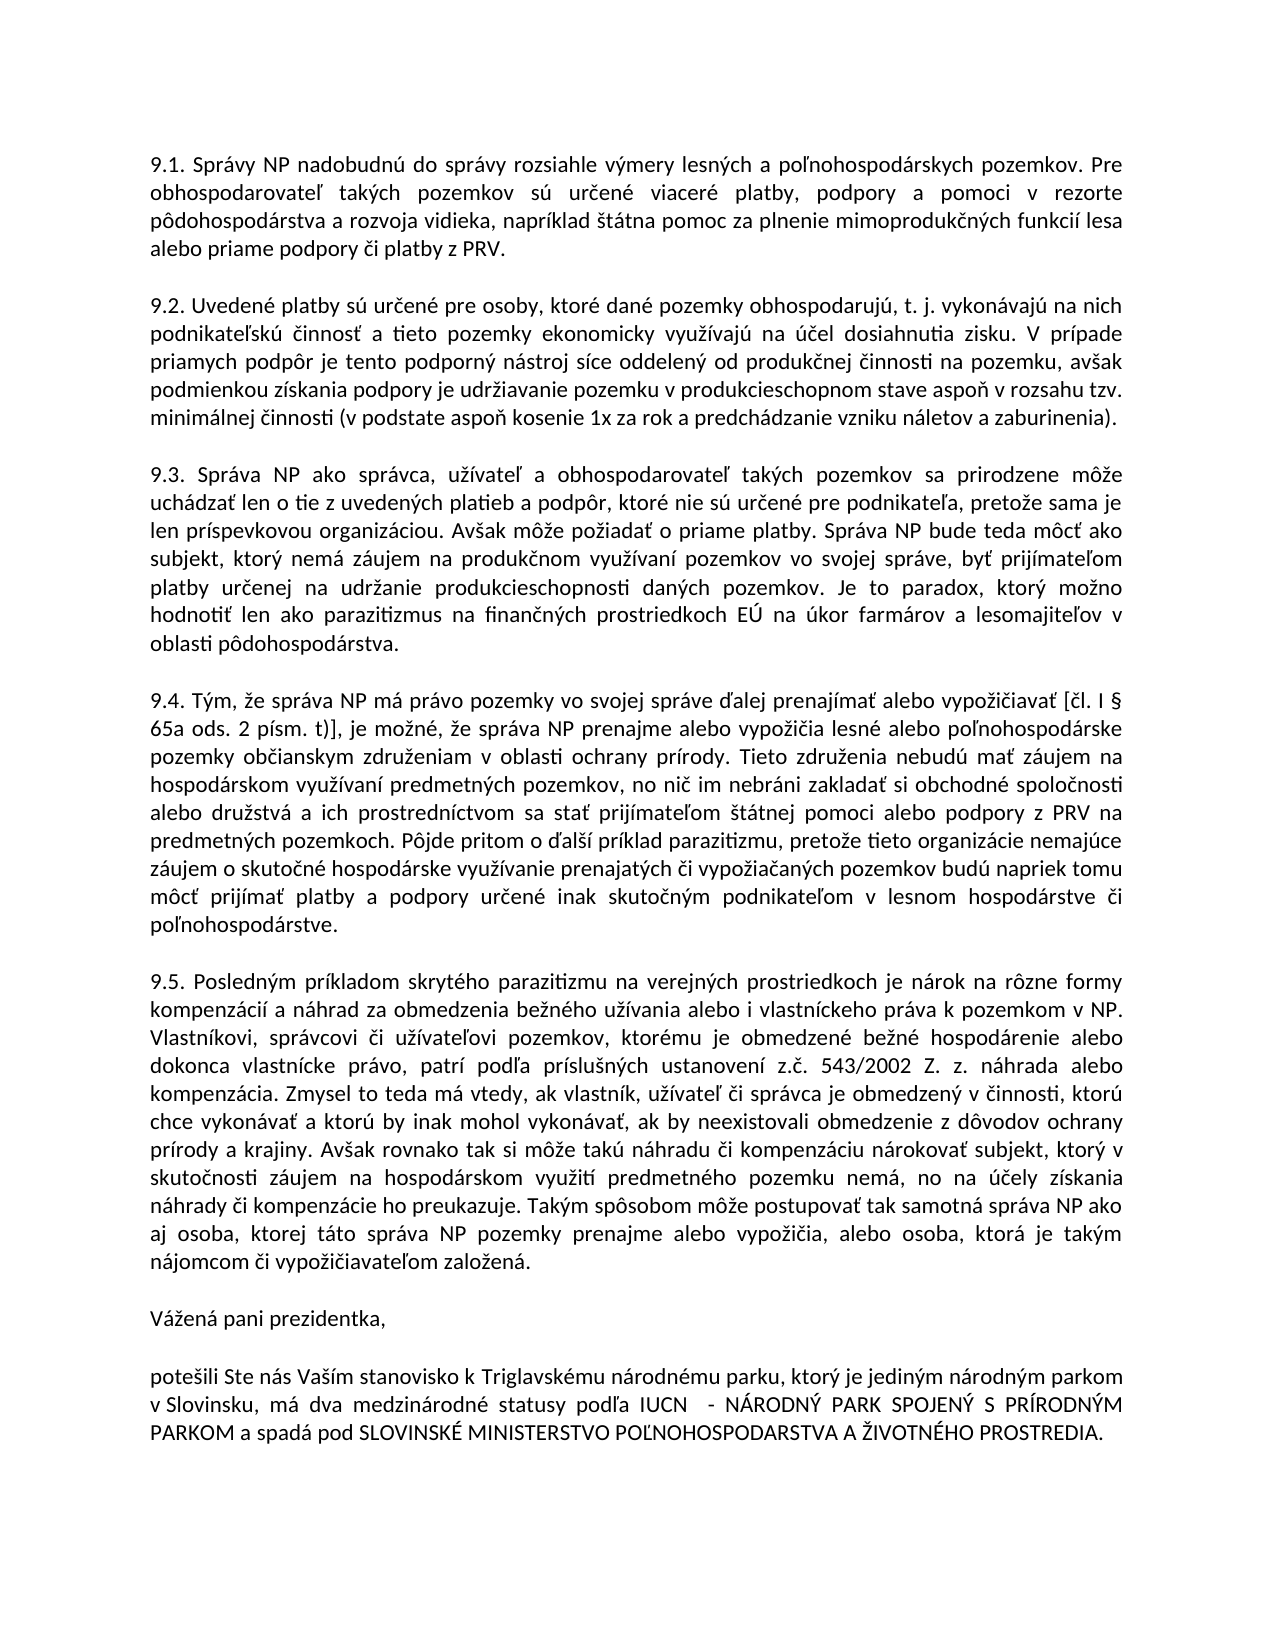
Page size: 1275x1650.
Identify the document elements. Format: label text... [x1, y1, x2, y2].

text potešili Ste nás Vaším stanovisko k Triglavskému národnému parku, ktorý je jediným národným parkom v Slovinsku, má dva medzinárodné statusy podľa IUCN - NÁRODNÝ PARK SPOJENÝ S PRÍRODNÝM PARKOM a spadá pod SLOVINSKÉ MINISTERSTVO POĽNOHOSPODARSTVA A ŽIVOTNÉHO PROSTREDIA. [150, 1362, 1125, 1446]
text 9.1. Správy NP nadobudnú do správy rozsiahle výmery lesných a poľnohospodárskych pozemkov. Pre obhospodarovateľ takých pozemkov sú určené viaceré platby, podpory a pomoci v rezorte pôdohospodárstva a rozvoja vidieka, napríklad štátna pomoc za plnenie mimoprodukčných funkcií lesa alebo priame podpory či platby z PRV. [150, 150, 1125, 262]
text Vážená pani prezidentka, [150, 1304, 1125, 1333]
text 9.4. Tým, že správa NP má právo pozemky vo svojej správe ďalej prenajímať alebo vypožičiavať [čl. I § 65a ods. 2 písm. t)], je možné, že správa NP prenajme alebo vypožičia lesné alebo poľnohospodárske pozemky občianskym združeniam v oblasti ochrany prírody. Tieto združenia nebudú mať záujem na hospodárskom využívaní predmetných pozemkov, no nič im nebráni zakladať si obchodné spoločnosti alebo družstvá a ich prostredníctvom sa stať prijímateľom štátnej pomoci alebo podpory z PRV na predmetných pozemkoch. Pôjde pritom o ďalší príklad parazitizmu, pretože tieto organizácie nemajúce záujem o skutočné hospodárske využívanie prenajatých či vypožiačaných pozemkov budú napriek tomu môcť prijímať platby a podpory určené inak skutočným podnikateľom v lesnom hospodárstve či poľnohospodárstve. [150, 686, 1125, 938]
text 9.2. Uvedené platby sú určené pre osoby, ktoré dané pozemky obhospodarujú, t. j. vykonávajú na nich podnikateľskú činnosť a tieto pozemky ekonomicky využívajú na účel dosiahnutia zisku. V prípade priamych podpôr je tento podporný nástroj síce oddelený od produkčnej činnosti na pozemku, avšak podmienkou získania podpory je udržiavanie pozemku v produkcieschopnom stave aspoň v rozsahu tzv. minimálnej činnosti (v podstate aspoň kosenie 1x za rok a predchádzanie vzniku náletov a zaburinenia). [150, 291, 1125, 431]
text 9.5. Posledným príkladom skrytého parazitizmu na verejných prostriedkoch je nárok na rôzne formy kompenzácií a náhrad za obmedzenia bežného užívania alebo i vlastníckeho práva k pozemkom v NP. Vlastníkovi, správcovi či užívateľovi pozemkov, ktorému je obmedzené bežné hospodárenie alebo dokonca vlastnícke právo, patrí podľa príslušných ustanovení z.č. 543/2002 Z. z. náhrada alebo kompenzácia. Zmysel to teda má vtedy, ak vlastník, užívateľ či správca je obmedzený v činnosti, ktorú chce vykonávať a ktorú by inak mohol vykonávať, ak by neexistovali obmedzenie z dôvodov ochrany prírody a krajiny. Avšak rovnako tak si môže takú náhradu či kompenzáciu nárokovať subjekt, ktorý v skutočnosti záujem na hospodárskom využití predmetného pozemku nemá, no na účely získania náhrady či kompenzácie ho preukazuje. Takým spôsobom môže postupovať tak samotná správa NP ako aj osoba, ktorej táto správa NP pozemky prenajme alebo vypožičia, alebo osoba, ktorá je takým nájomcom či vypožičiavateľom založená. [150, 967, 1125, 1275]
text 9.3. Správa NP ako správca, užívateľ a obhospodarovateľ takých pozemkov sa prirodzene môže uchádzať len o tie z uvedených platieb a podpôr, ktoré nie sú určené pre podnikateľa, pretože sama je len príspevkovou organizáciou. Avšak môže požiadať o priame platby. Správa NP bude teda môcť ako subjekt, ktorý nemá záujem na produkčnom využívaní pozemkov vo svojej správe, byť prijímateľom platby určenej na udržanie produkcieschopnosti daných pozemkov. Je to paradox, ktorý možno hodnotiť len ako parazitizmus na finančných prostriedkoch EÚ na úkor farmárov a lesomajiteľov v oblasti pôdohospodárstva. [150, 461, 1125, 657]
